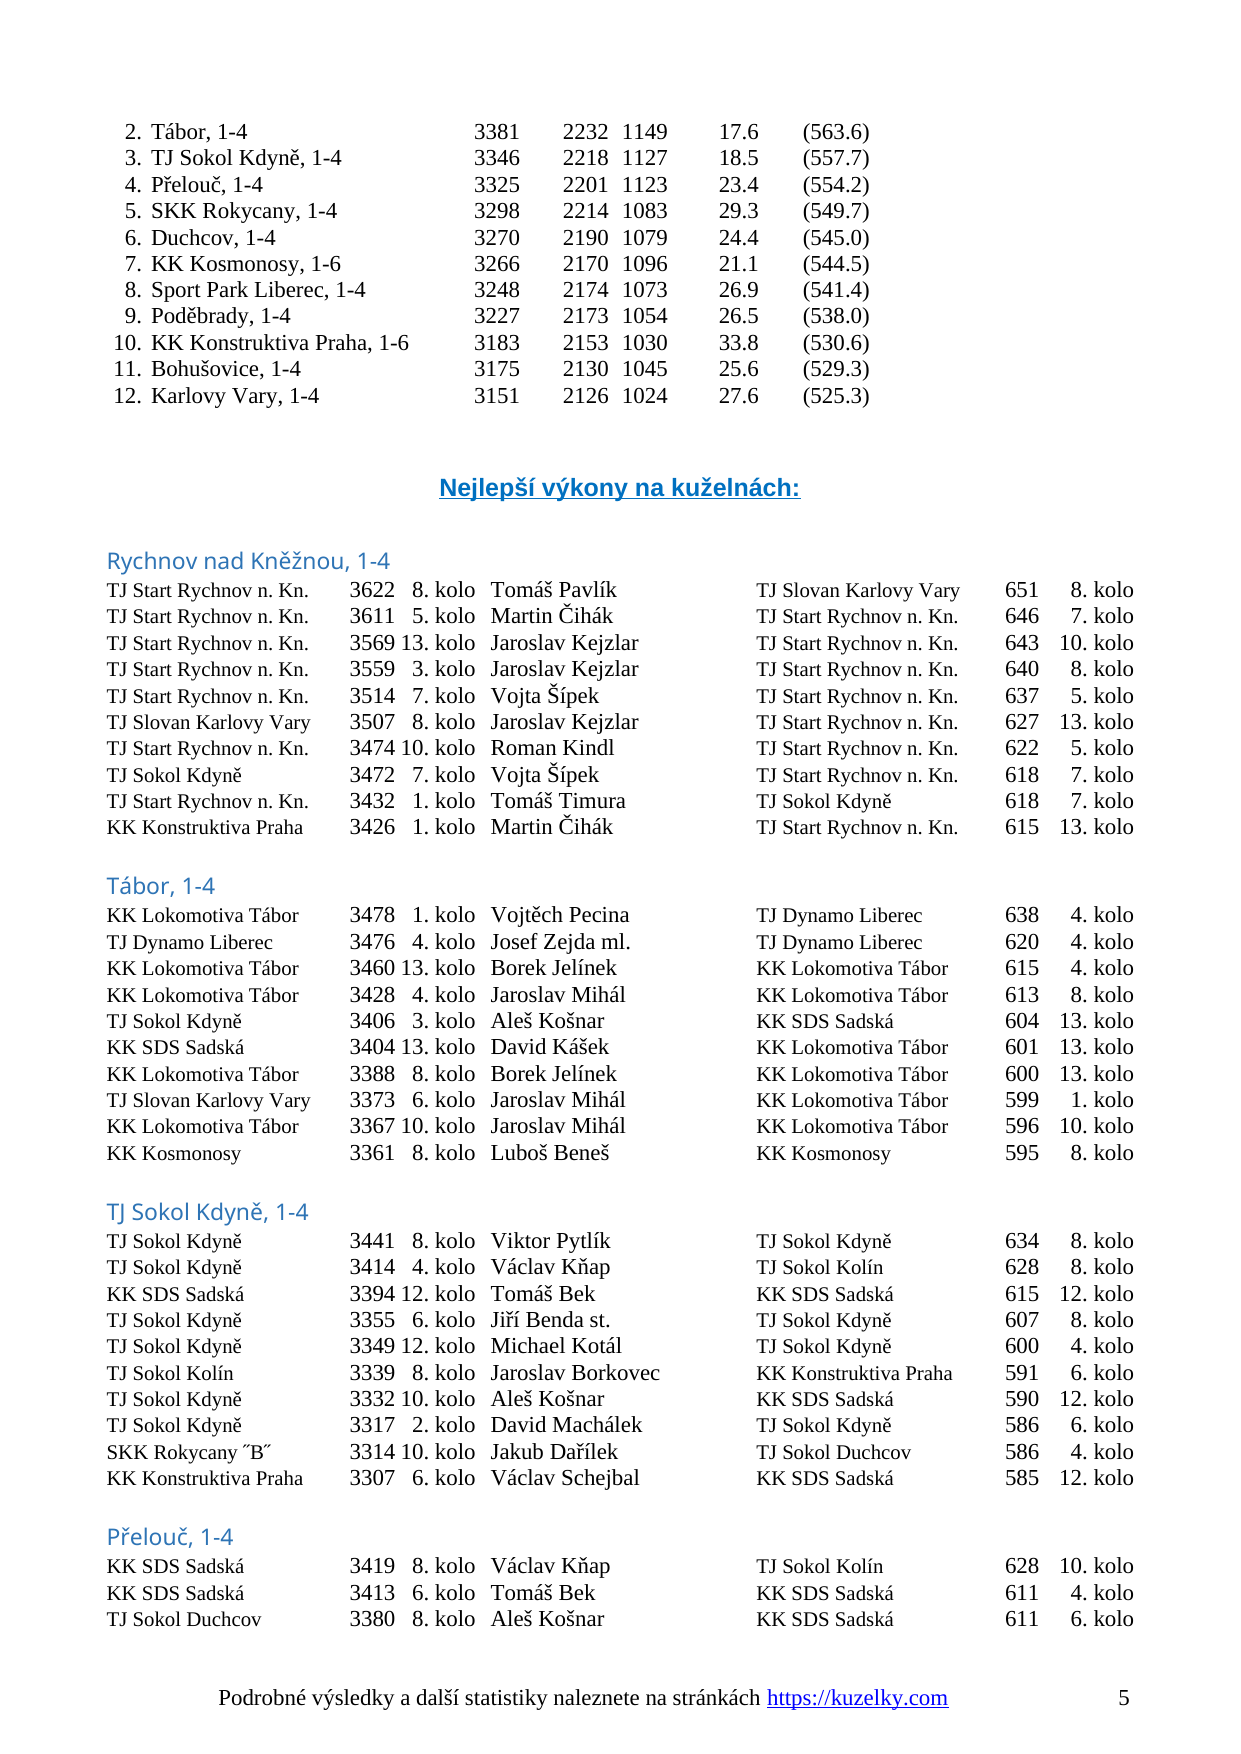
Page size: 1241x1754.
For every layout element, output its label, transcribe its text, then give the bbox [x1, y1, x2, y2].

text TJ Start Rychnov n. Kn. 3622 8. kolo Tomáš Pavlík TJ Slovan Karlovy Vary 651 8. kolo [106, 576, 1134, 603]
text TJ Slovan Karlovy Vary 3373 6. kolo Jaroslav Mihál KK Lokomotiva Tábor 599 1. kolo [106, 1086, 1134, 1112]
text TJ Sokol Kdyně 3414 4. kolo Václav Kňap TJ Sokol Kolín 628 8. kolo [106, 1253, 1134, 1279]
text KK Lokomotiva Tábor 3460 13. kolo Borek Jelínek KK Lokomotiva Tábor 615 4. kolo [106, 954, 1134, 981]
text TJ Start Rychnov n. Kn. 3559 3. kolo Jaroslav Kejzlar TJ Start Rychnov n. Kn. 640 8. kolo [106, 655, 1134, 682]
text 9. Poděbrady, 1-4 3227 2173 1054 26.5 (538.0) [106, 303, 1134, 329]
text 12. Karlovy Vary, 1-4 3151 2126 1024 27.6 (525.3) [106, 382, 1134, 408]
text KK SDS Sadská 3419 8. kolo Václav Kňap TJ Sokol Kolín 628 10. kolo [106, 1552, 1134, 1578]
text KK Lokomotiva Tábor 3478 1. kolo Vojtěch Pecina TJ Dynamo Liberec 638 4. kolo [106, 902, 1134, 928]
text TJ Sokol Kdyně 3317 2. kolo David Machálek TJ Sokol Kdyně 586 6. kolo [106, 1411, 1134, 1438]
text TJ Sokol Kdyně 3406 3. kolo Aleš Košnar KK SDS Sadská 604 13. kolo [106, 1007, 1134, 1033]
text 8. Sport Park Liberec, 1-4 3248 2174 1073 26.9 (541.4) [106, 276, 1134, 303]
subtitle Rychnov nad Kněžnou, 1-4 [106, 545, 1134, 576]
text 6. Duchcov, 1-4 3270 2190 1079 24.4 (545.0) [106, 223, 1134, 250]
text KK Lokomotiva Tábor 3428 4. kolo Jaroslav Mihál KK Lokomotiva Tábor 613 8. kolo [106, 981, 1134, 1007]
text KK Konstruktiva Praha 3307 6. kolo Václav Schejbal KK SDS Sadská 585 12. kolo [106, 1464, 1134, 1490]
text TJ Sokol Kdyně 3349 12. kolo Michael Kotál TJ Sokol Kdyně 600 4. kolo [106, 1332, 1134, 1359]
text KK Lokomotiva Tábor 3367 10. kolo Jaroslav Mihál KK Lokomotiva Tábor 596 10. kolo [106, 1112, 1134, 1139]
text KK Kosmonosy 3361 8. kolo Luboš Beneš KK Kosmonosy 595 8. kolo [106, 1139, 1134, 1165]
text TJ Start Rychnov n. Kn. 3611 5. kolo Martin Čihák TJ Start Rychnov n. Kn. 646 7. kolo [106, 603, 1134, 629]
text KK SDS Sadská 3404 13. kolo David Kášek KK Lokomotiva Tábor 601 13. kolo [106, 1033, 1134, 1060]
text TJ Start Rychnov n. Kn. 3569 13. kolo Jaroslav Kejzlar TJ Start Rychnov n. Kn. 643 10. kolo [106, 629, 1134, 655]
text 10. KK Konstruktiva Praha, 1-6 3183 2153 1030 33.8 (530.6) [106, 329, 1134, 355]
text TJ Start Rychnov n. Kn. 3514 7. kolo Vojta Šípek TJ Start Rychnov n. Kn. 637 5. kolo [106, 682, 1134, 708]
text TJ Sokol Duchcov 3380 8. kolo Aleš Košnar KK SDS Sadská 611 6. kolo [106, 1605, 1134, 1631]
text KK SDS Sadská 3413 6. kolo Tomáš Bek KK SDS Sadská 611 4. kolo [106, 1578, 1134, 1605]
subtitle Přelouč, 1-4 [106, 1521, 1134, 1552]
text TJ Sokol Kdyně 3472 7. kolo Vojta Šípek TJ Start Rychnov n. Kn. 618 7. kolo [106, 761, 1134, 787]
text Nejlepší výkony na kuželnách: [94, 473, 1145, 502]
text TJ Dynamo Liberec 3476 4. kolo Josef Zejda ml. TJ Dynamo Liberec 620 4. kolo [106, 928, 1134, 954]
text 2. Tábor, 1-4 3381 2232 1149 17.6 (563.6) [106, 118, 1134, 144]
text TJ Start Rychnov n. Kn. 3432 1. kolo Tomáš Timura TJ Sokol Kdyně 618 7. kolo [106, 787, 1134, 813]
text 5. SKK Rokycany, 1-4 3298 2214 1083 29.3 (549.7) [106, 197, 1134, 223]
text 4. Přelouč, 1-4 3325 2201 1123 23.4 (554.2) [106, 171, 1134, 197]
text TJ Sokol Kdyně 3355 6. kolo Jiří Benda st. TJ Sokol Kdyně 607 8. kolo [106, 1306, 1134, 1332]
text KK Lokomotiva Tábor 3388 8. kolo Borek Jelínek KK Lokomotiva Tábor 600 13. kolo [106, 1060, 1134, 1086]
subtitle TJ Sokol Kdyně, 1-4 [106, 1196, 1134, 1227]
text SKK Rokycany ˝B˝ 3314 10. kolo Jakub Dařílek TJ Sokol Duchcov 586 4. kolo [106, 1438, 1134, 1464]
text TJ Start Rychnov n. Kn. 3474 10. kolo Roman Kindl TJ Start Rychnov n. Kn. 622 5. kolo [106, 734, 1134, 761]
text KK SDS Sadská 3394 12. kolo Tomáš Bek KK SDS Sadská 615 12. kolo [106, 1279, 1134, 1306]
text TJ Sokol Kolín 3339 8. kolo Jaroslav Borkovec KK Konstruktiva Praha 591 6. kolo [106, 1359, 1134, 1385]
subtitle Tábor, 1-4 [106, 870, 1134, 902]
text 7. KK Kosmonosy, 1-6 3266 2170 1096 21.1 (544.5) [106, 250, 1134, 276]
text TJ Slovan Karlovy Vary 3507 8. kolo Jaroslav Kejzlar TJ Start Rychnov n. Kn. 627 13. kolo [106, 708, 1134, 734]
text 11. Bohušovice, 1-4 3175 2130 1045 25.6 (529.3) [106, 355, 1134, 382]
text KK Konstruktiva Praha 3426 1. kolo Martin Čihák TJ Start Rychnov n. Kn. 615 13. kolo [106, 813, 1134, 840]
text TJ Sokol Kdyně 3332 10. kolo Aleš Košnar KK SDS Sadská 590 12. kolo [106, 1385, 1134, 1411]
text 3. TJ Sokol Kdyně, 1-4 3346 2218 1127 18.5 (557.7) [106, 144, 1134, 171]
text TJ Sokol Kdyně 3441 8. kolo Viktor Pytlík TJ Sokol Kdyně 634 8. kolo [106, 1227, 1134, 1253]
